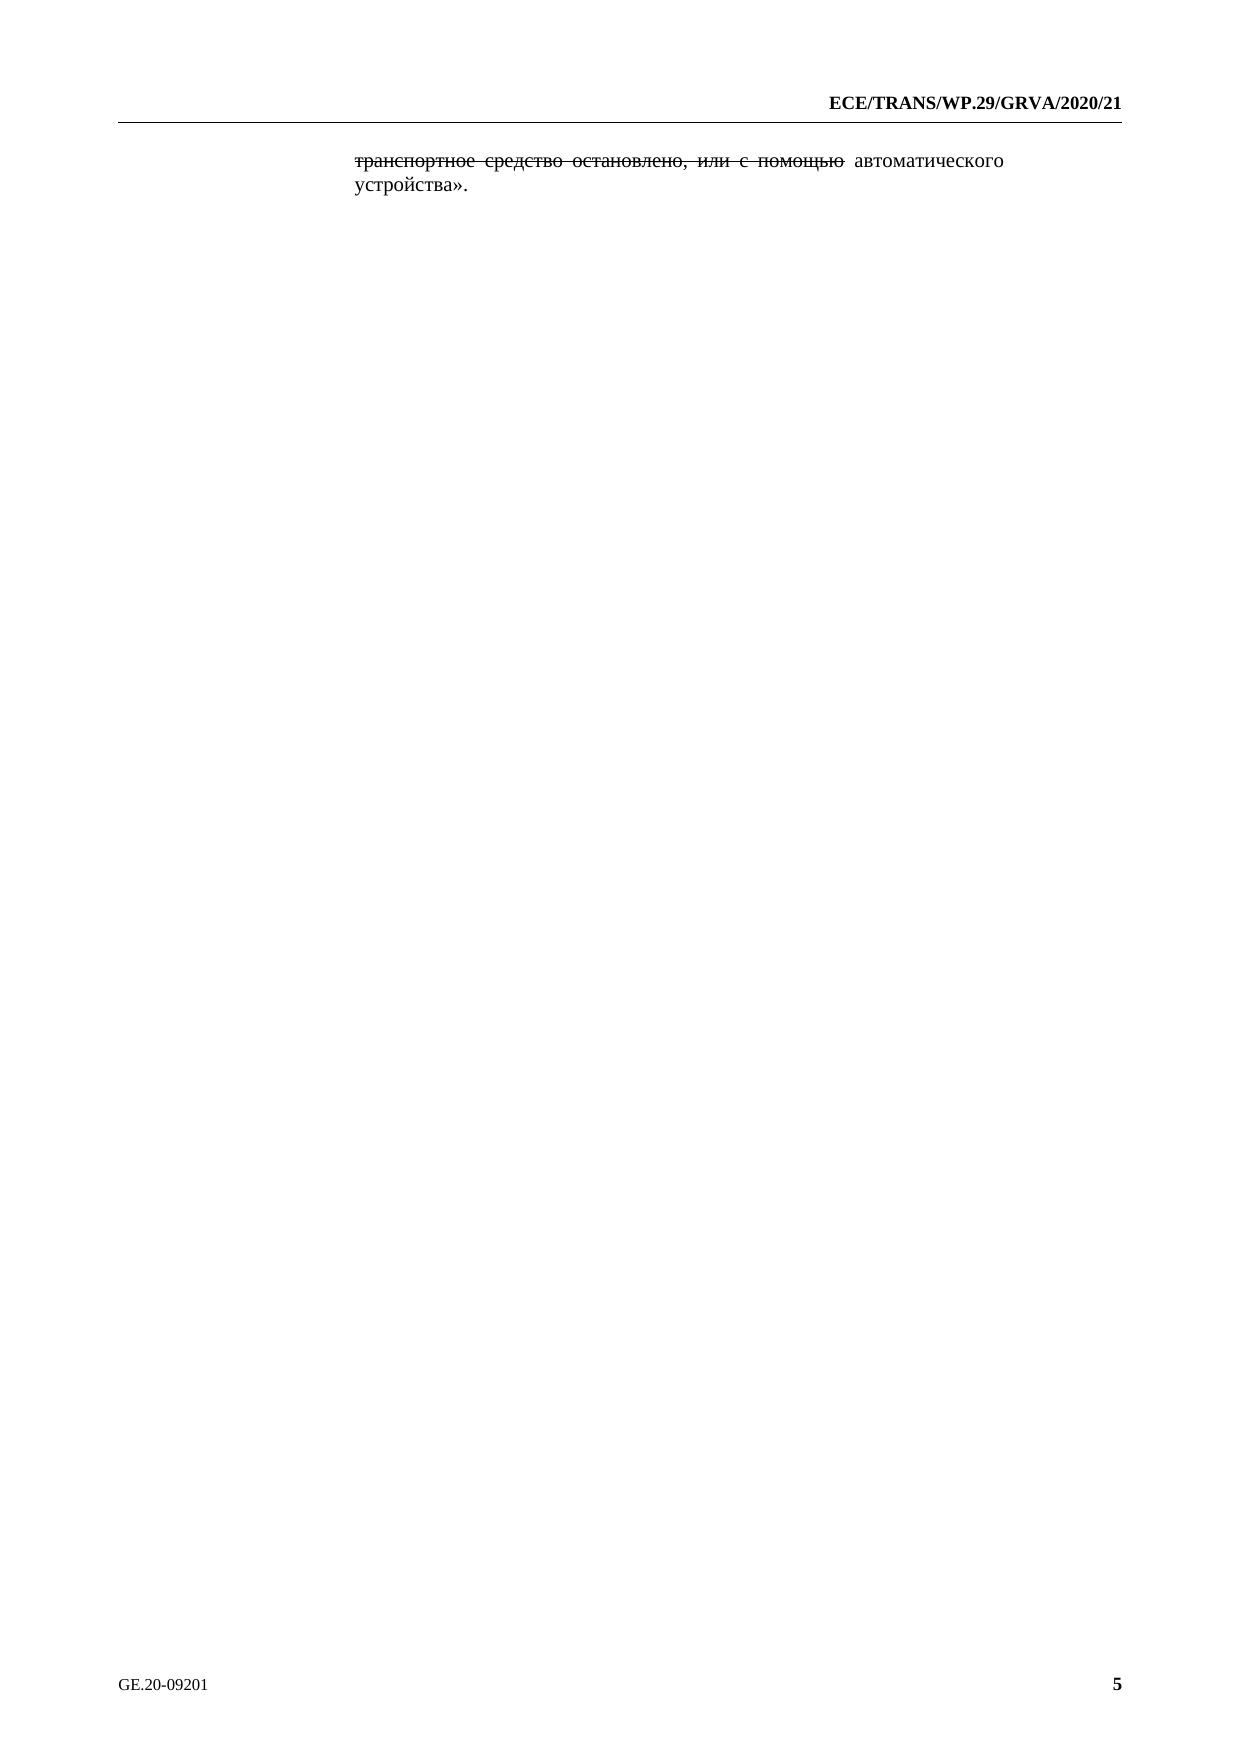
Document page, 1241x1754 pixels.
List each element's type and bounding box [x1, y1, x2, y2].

text [236, 148, 1004, 196]
